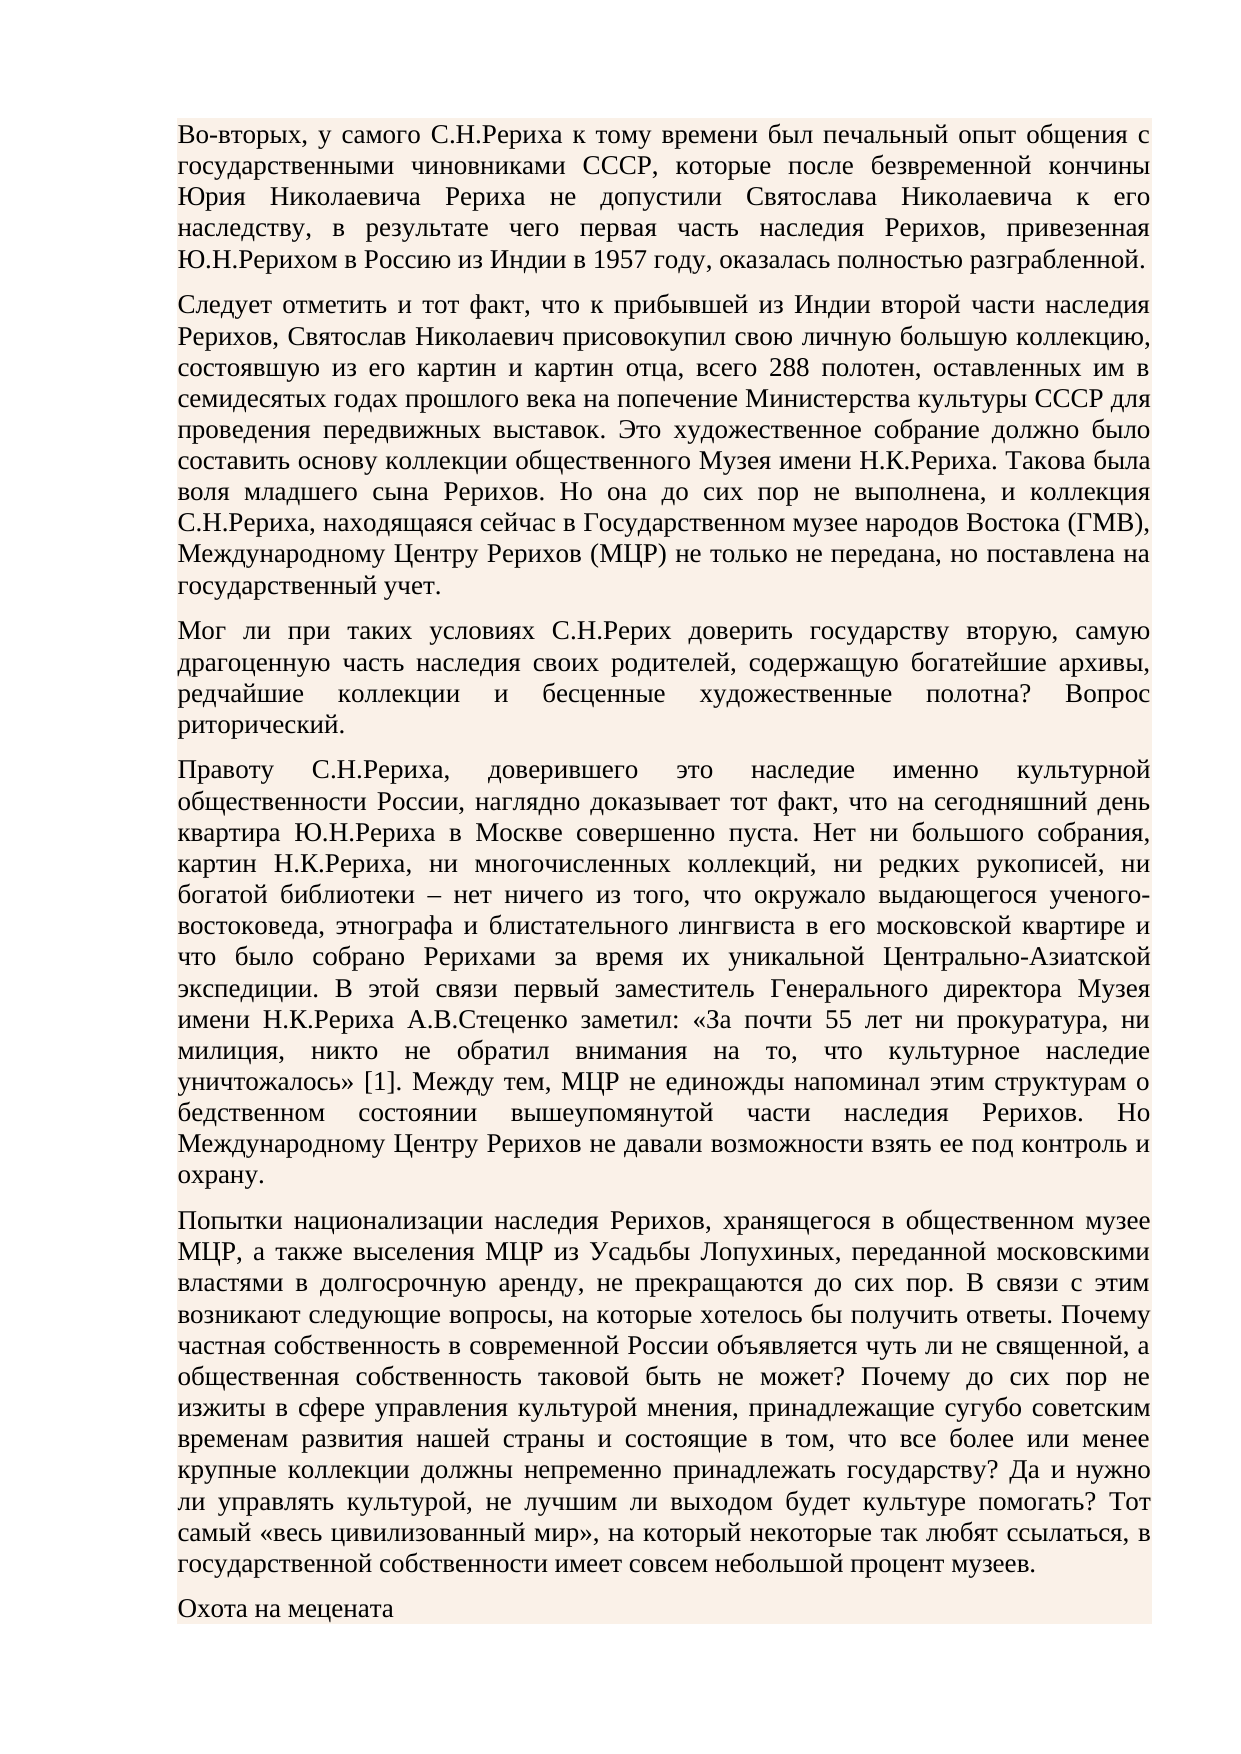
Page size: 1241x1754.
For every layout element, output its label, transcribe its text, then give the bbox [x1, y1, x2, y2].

text Попытки национализации наследия Рерихов, хранящегося в общественном музее МЦР, а также выселения МЦР из Усадьбы Лопухиных, переданной московскими властями в долгосрочную аренду, не прекращаются до сих пор. В связи с этим возникают следующие вопросы, на которые хотелось бы получить ответы. Почему частная собственность в современной России объявляется чуть ли не священной, а общественная собственность таковой быть не может? Почему до сих пор не изжиты в сфере управления культурой мнения, принадлежащие сугубо советским временам развития нашей страны и состоящие в том, что все более или менее крупные коллекции должны непременно принадлежать государству? Да и нужно ли управлять культурой, не лучшим ли выходом будет культуре помогать? Тот самый «весь цивилизованный мир», на который некоторые так любят ссылаться, в государственной собственности имеет совсем небольшой процент музеев. [177, 1204, 1152, 1578]
text Следует отметить и тот факт, что к прибывшей из Индии второй части наследия Рерихов, Святослав Николаевич присовокупил свою личную большую коллекцию, состоявшую из его картин и картин отца, всего 288 полотен, оставленных им в семидесятых годах прошлого века на попечение Министерства культуры СССР для проведения передвижных выставок. Это художественное собрание должно было составить основу коллекции общественного Музея имени Н.К.Рериха. Такова была воля младшего сына Рерихов. Но она до сих пор не выполнена, и коллекция С.Н.Рериха, находящаяся сейчас в Государственном музее народов Востока (ГМВ), Международному Центру Рерихов (МЦР) не только не передана, но поставлена на государственный учет. [177, 288, 1152, 600]
text Охота на мецената [177, 1593, 1152, 1624]
text Во-вторых, у самого С.Н.Рериха к тому времени был печальный опыт общения с государственными чиновниками СССР, которые после безвременной кончины Юрия Николаевича Рериха не допустили Святослава Николаевича к его наследству, в результате чего первая часть наследия Рерихов, привезенная Ю.Н.Рерихом в Россию из Индии в 1957 году, оказалась полностью разграбленной. [177, 118, 1152, 274]
text Правоту С.Н.Рериха, доверившего это наследие именно культурной общественности России, наглядно доказывает тот факт, что на сегодняшний день квартира Ю.Н.Рериха в Москве совершенно пуста. Нет ни большого собрания, картин Н.К.Рериха, ни многочисленных коллекций, ни редких рукописей, ни богатой библиотеки – нет ничего из того, что окружало выдающегося ученого-востоковеда, этнографа и блистательного лингвиста в его московской квартире и что было собрано Рерихами за время их уникальной Центрально-Азиатской экспедиции. В этой связи первый заместитель Генерального директора Музея имени Н.К.Рериха А.В.Стеценко заметил: «За почти 55 лет ни прокуратура, ни милиция, никто не обратил внимания на то, что культурное наследие уничтожалось» [1]. Между тем, МЦР не единожды напоминал этим структурам о бедственном состоянии вышеупомянутой части наследия Рерихов. Но Международному Центру Рерихов не давали возможности взять ее под контроль и охрану. [177, 754, 1152, 1190]
text Мог ли при таких условиях С.Н.Рерих доверить государству вторую, самую драгоценную часть наследия своих родителей, содержащую богатейшие архивы, редчайшие коллекции и бесценные художественные полотна? Вопрос риторический. [177, 614, 1152, 739]
